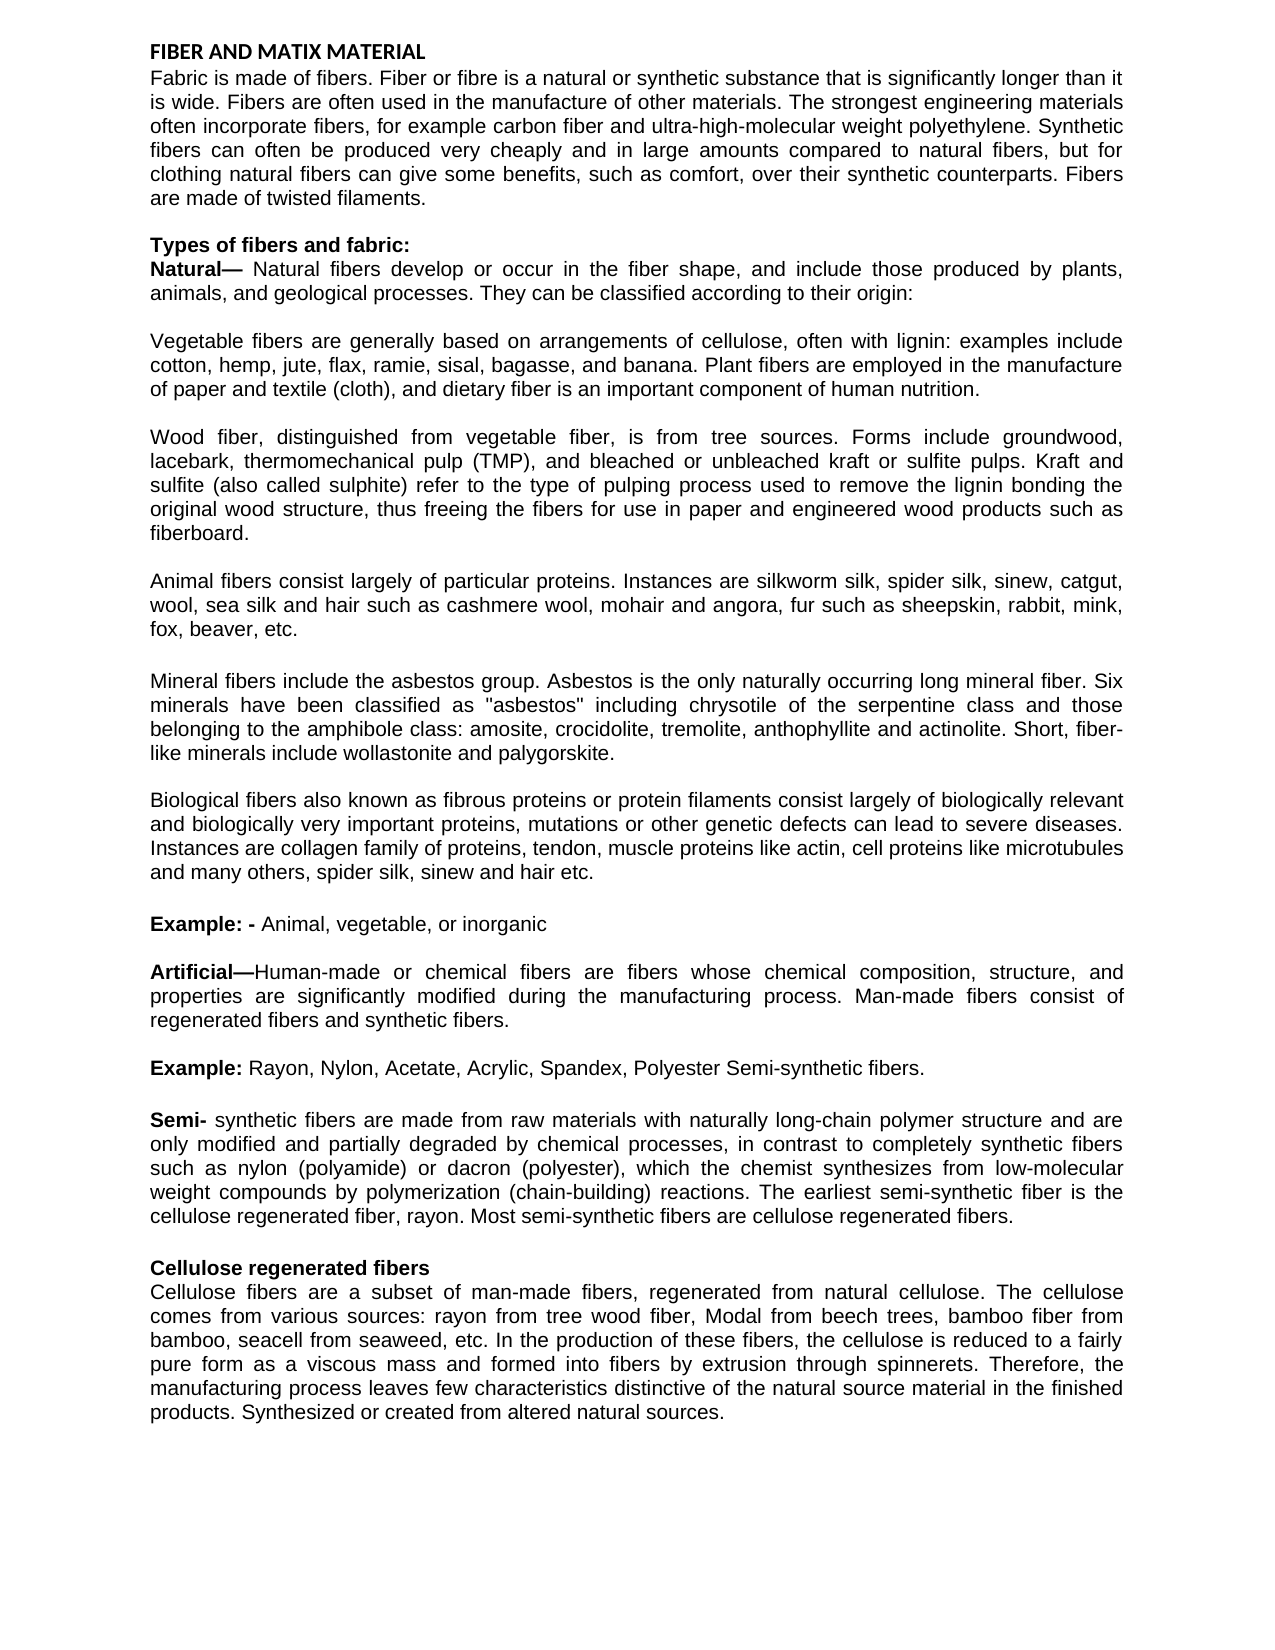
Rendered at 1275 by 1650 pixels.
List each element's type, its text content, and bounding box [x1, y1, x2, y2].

text Cellulose fibers are a subset of man-made fibers, regenerated from natural cellulose. The cellulose comes from various sources: rayon from tree wood fiber, Modal from beech trees, bamboo fiber from bamboo, seacell from seaweed, etc. In the production of these fibers, the cellulose is reduced to a fairly pure form as a viscous mass and formed into fibers by extrusion through spinnerets. Therefore, the manufacturing process leaves few characteristics distinctive of the natural source material in the finished products. Synthesized or created from altered natural sources. [150, 1280, 1125, 1423]
text Fabric is made of fibers. Fiber or fibre is a natural or synthetic substance that is significantly longer than it is wide. Fibers are often used in the manufacture of other materials. The strongest engineering materials often incorporate fibers, for example carbon fiber and ultra-high-molecular weight polyethylene. Synthetic fibers can often be produced very cheaply and in large amounts compared to natural fibers, but for clothing natural fibers can give some benefits, such as comfort, over their synthetic counterparts. Fibers are made of twisted filaments. [150, 66, 1125, 209]
text Types of fibers and fabric: [150, 233, 1125, 257]
text Artificial—Human-made or chemical fibers are fibers whose chemical composition, structure, and properties are significantly modified during the manufacturing process. Man-made fibers consist of regenerated fibers and synthetic fibers. [150, 960, 1125, 1032]
text Natural— Natural fibers develop or occur in the fiber shape, and include those produced by plants, animals, and geological processes. They can be classified according to their origin: [150, 257, 1125, 305]
text Semi- synthetic fibers are made from raw materials with naturally long-chain polymer structure and are only modified and partially degraded by chemical processes, in contrast to completely synthetic fibers such as nylon (polyamide) or dacron (polyester), which the chemist synthesizes from low-molecular weight compounds by polymerization (chain-building) reactions. The earliest semi-synthetic fiber is the cellulose regenerated fiber, rayon. Most semi-synthetic fibers are cellulose regenerated fibers. [150, 1108, 1125, 1228]
text FIBER AND MATIX MATERIAL [150, 37, 1125, 66]
text Vegetable fibers are generally based on arrangements of cellulose, often with lignin: examples include cotton, hemp, jute, flax, ramie, sisal, bagasse, and banana. Plant fibers are employed in the manufacture of paper and textile (cloth), and dietary fiber is an important component of human nutrition. [150, 329, 1125, 401]
text Cellulose regenerated fibers [150, 1256, 1125, 1280]
text Example: Rayon, Nylon, Acetate, Acrylic, Spandex, Polyester Semi-synthetic fibers. [150, 1056, 1125, 1080]
text Biological fibers also known as fibrous proteins or protein filaments consist largely of biologically relevant and biologically very important proteins, mutations or other genetic defects can lead to severe diseases. Instances are collagen family of proteins, tendon, muscle proteins like actin, cell proteins like microtubules and many others, spider silk, sinew and hair etc. [150, 788, 1125, 884]
text Mineral fibers include the asbestos group. Asbestos is the only naturally occurring long mineral fiber. Six minerals have been classified as "asbestos" including chrysotile of the serpentine class and those belonging to the amphibole class: amosite, crocidolite, tremolite, anthophyllite and actinolite. Short, fiber-like minerals include wollastonite and palygorskite. [150, 668, 1125, 764]
text Animal fibers consist largely of particular proteins. Instances are silkworm silk, spider silk, sinew, catgut, wool, sea silk and hair such as cashmere wool, mohair and angora, fur such as sheepskin, rabbit, mink, fox, beaver, etc. [150, 569, 1125, 641]
text Example: - Animal, vegetable, or inorganic [150, 912, 1125, 936]
text Wood fiber, distinguished from vegetable fiber, is from tree sources. Forms include groundwood, lacebark, thermomechanical pulp (TMP), and bleached or unbleached kraft or sulfite pulps. Kraft and sulfite (also called sulphite) refer to the type of pulping process used to remove the lignin bonding the original wood structure, thus freeing the fibers for use in paper and engineered wood products such as fiberboard. [150, 425, 1125, 545]
